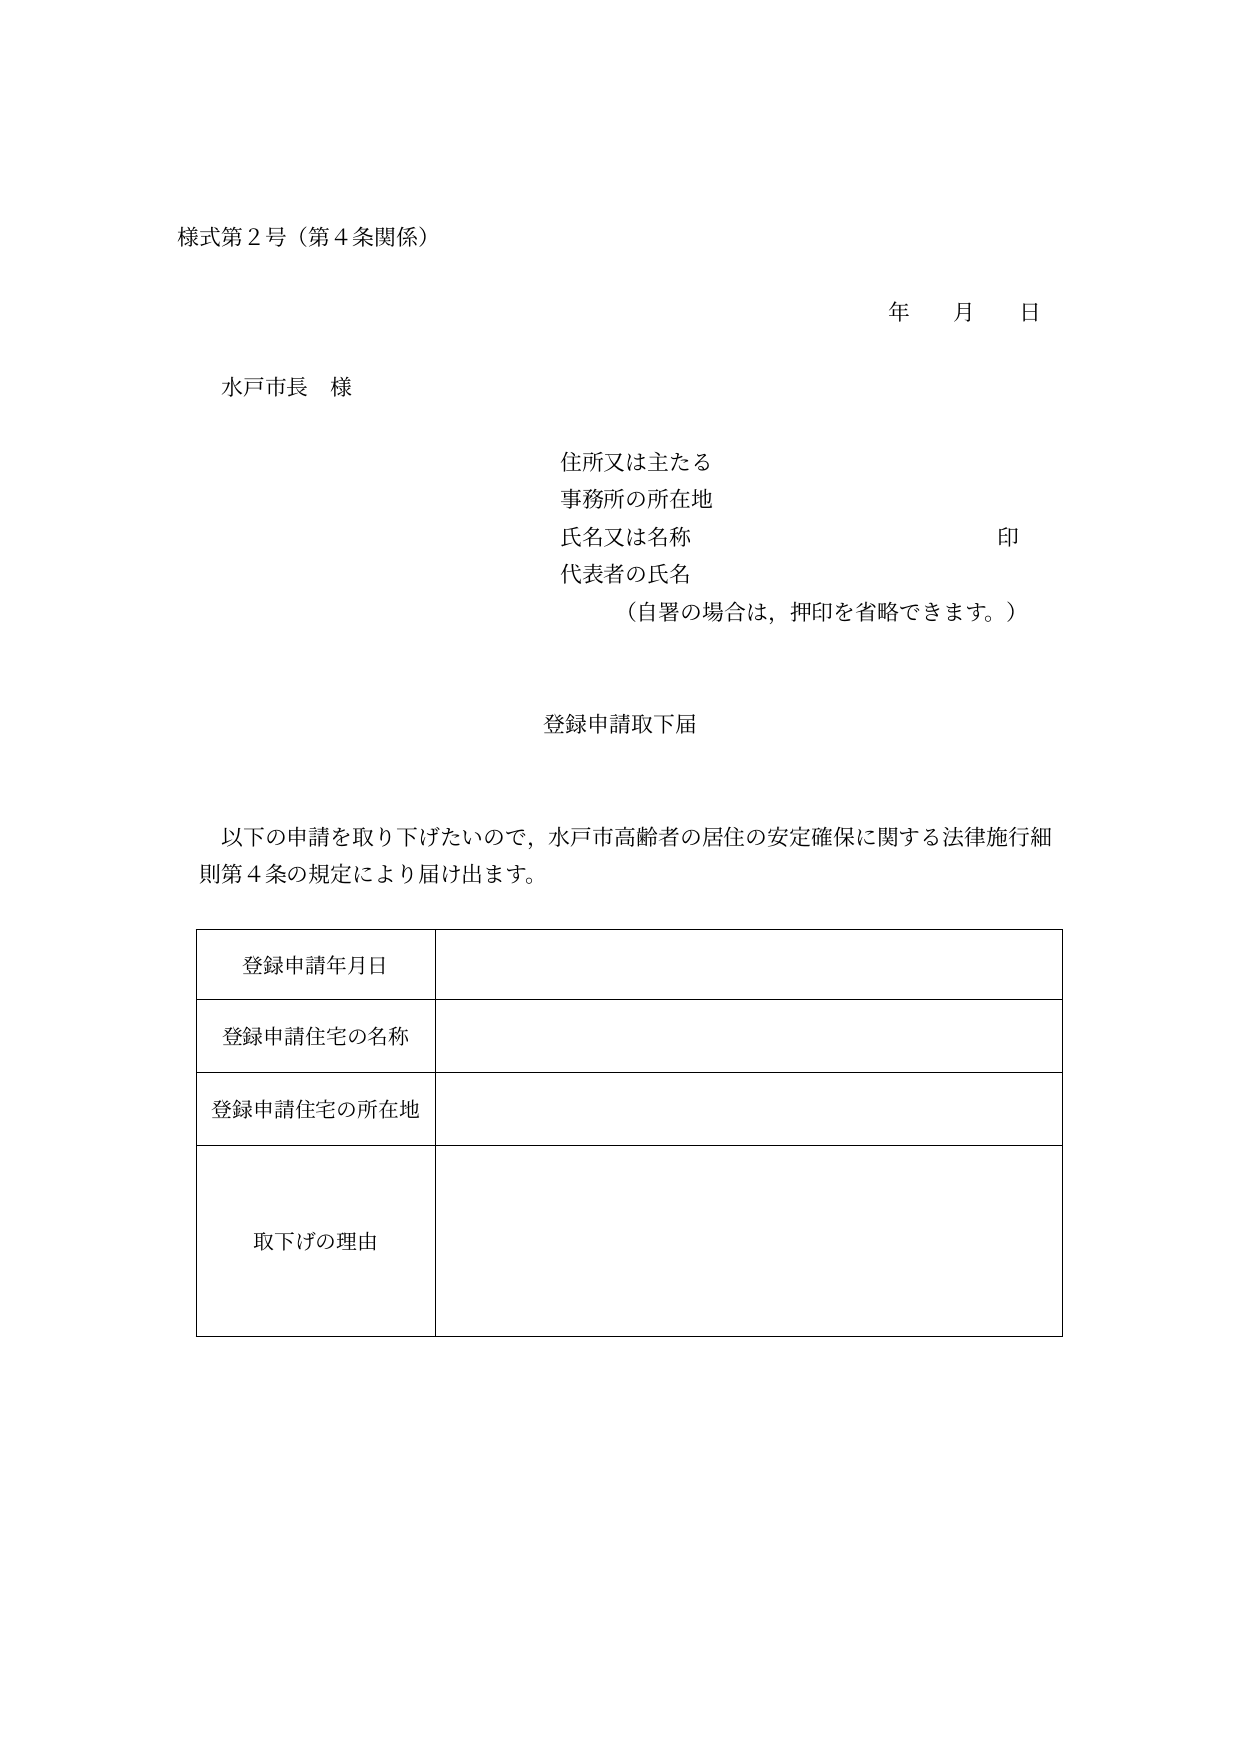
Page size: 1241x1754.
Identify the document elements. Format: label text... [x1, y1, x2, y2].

table_cell [436, 1073, 1062, 1145]
table_header 登録申請年月日 [197, 930, 435, 999]
table_cell 登録申請住宅の名称 [197, 1000, 435, 1072]
text （自署の場合は，押印を省略できます。） [615, 592, 1063, 629]
table_cell [436, 1146, 1062, 1336]
text 水戸市長 様 [221, 367, 1063, 404]
table_cell [436, 1000, 1062, 1072]
text 代表者の氏名 [177, 554, 691, 592]
table_cell 取下げの理由 [197, 1146, 435, 1336]
text 様式第２号（第４条関係） [177, 217, 1063, 254]
table_header [436, 930, 1062, 999]
text 以下の申請を取り下げたいので，水戸市高齢者の居住の安定確保に関する法律施行細則第４条の規定により届け出ます。 [199, 817, 1063, 892]
text 住所又は主たる [177, 442, 713, 479]
text 氏名又は名称 印 [177, 517, 1019, 554]
text 登録申請取下届 [177, 704, 1063, 742]
text 年 月 日 [177, 292, 1041, 329]
text 事務所の所在地 [177, 479, 713, 517]
table_cell 登録申請住宅の所在地 [197, 1073, 435, 1145]
